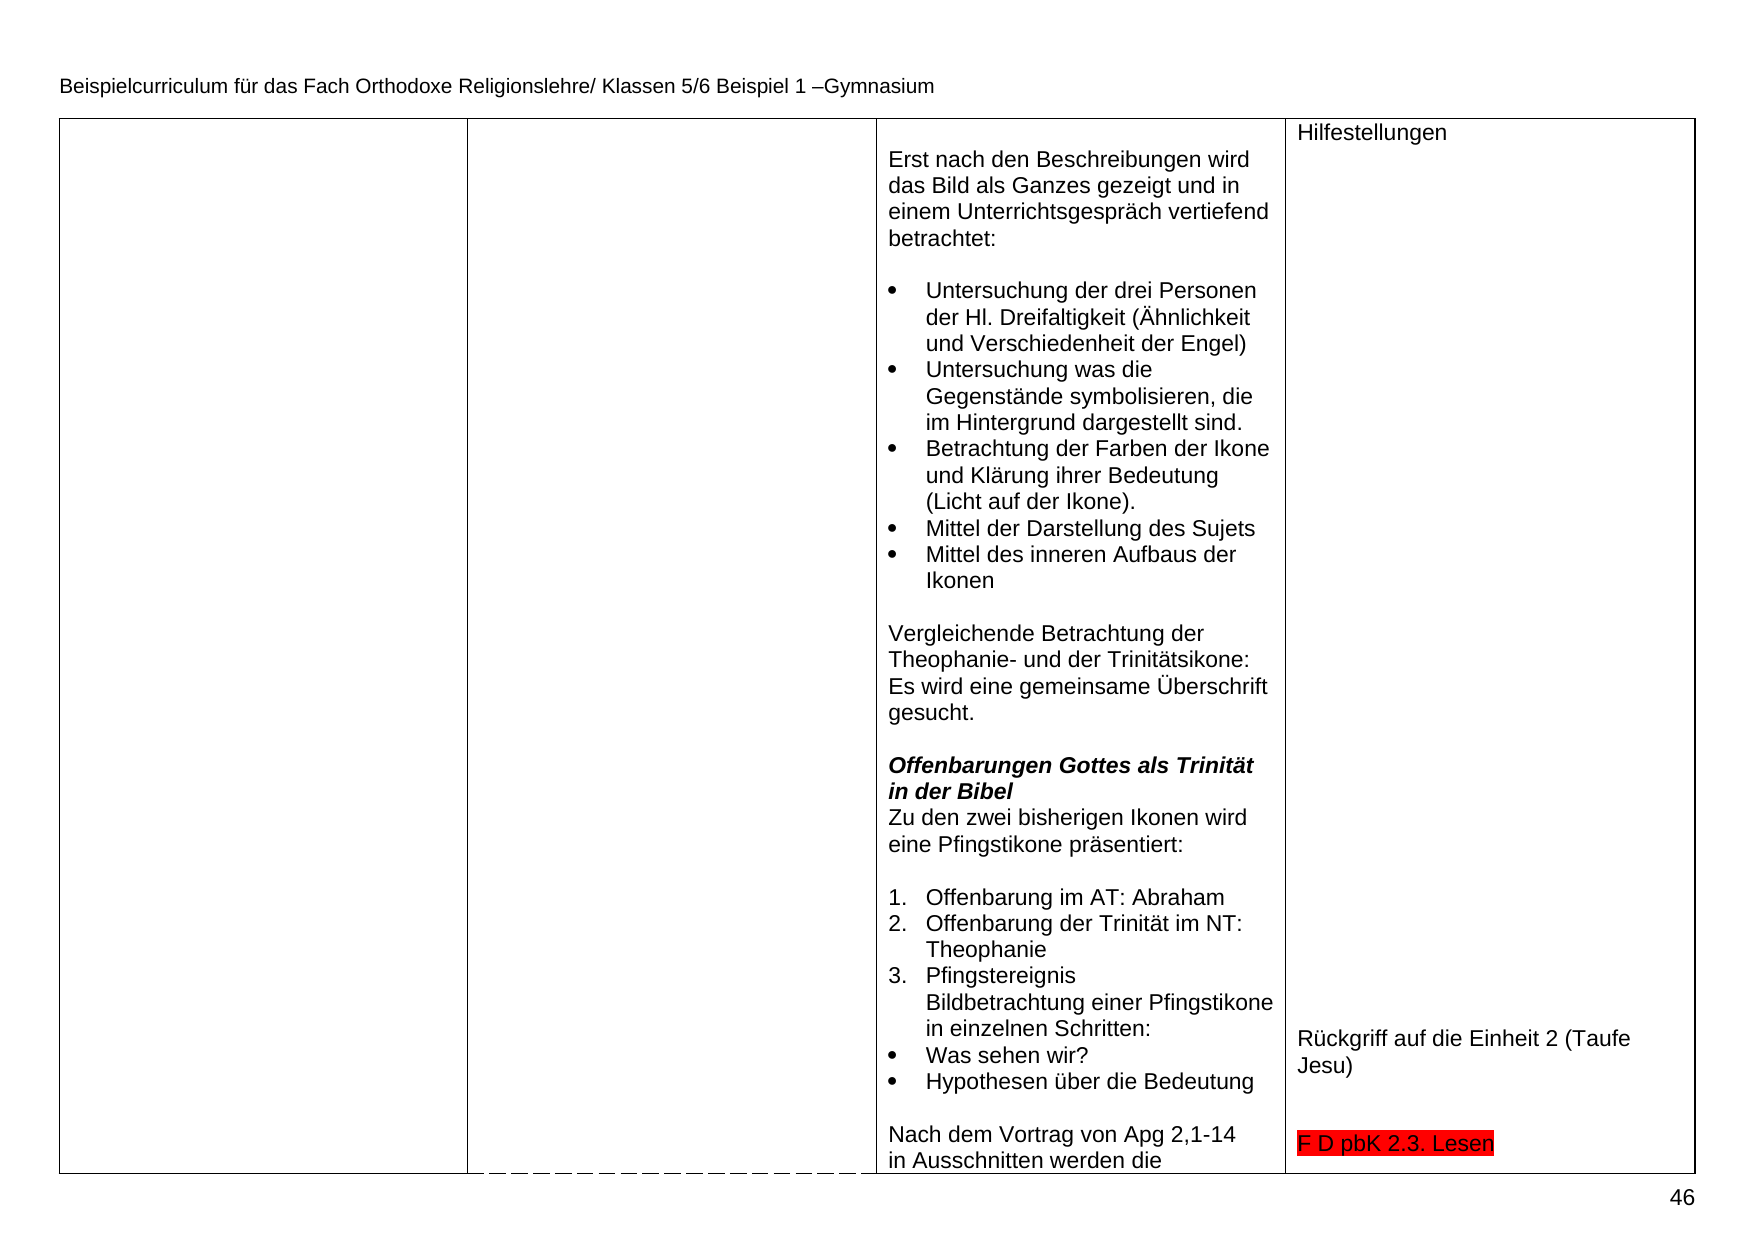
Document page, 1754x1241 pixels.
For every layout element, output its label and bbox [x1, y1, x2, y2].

table_cell [60, 119, 467, 1173]
table_cell [468, 119, 876, 1173]
